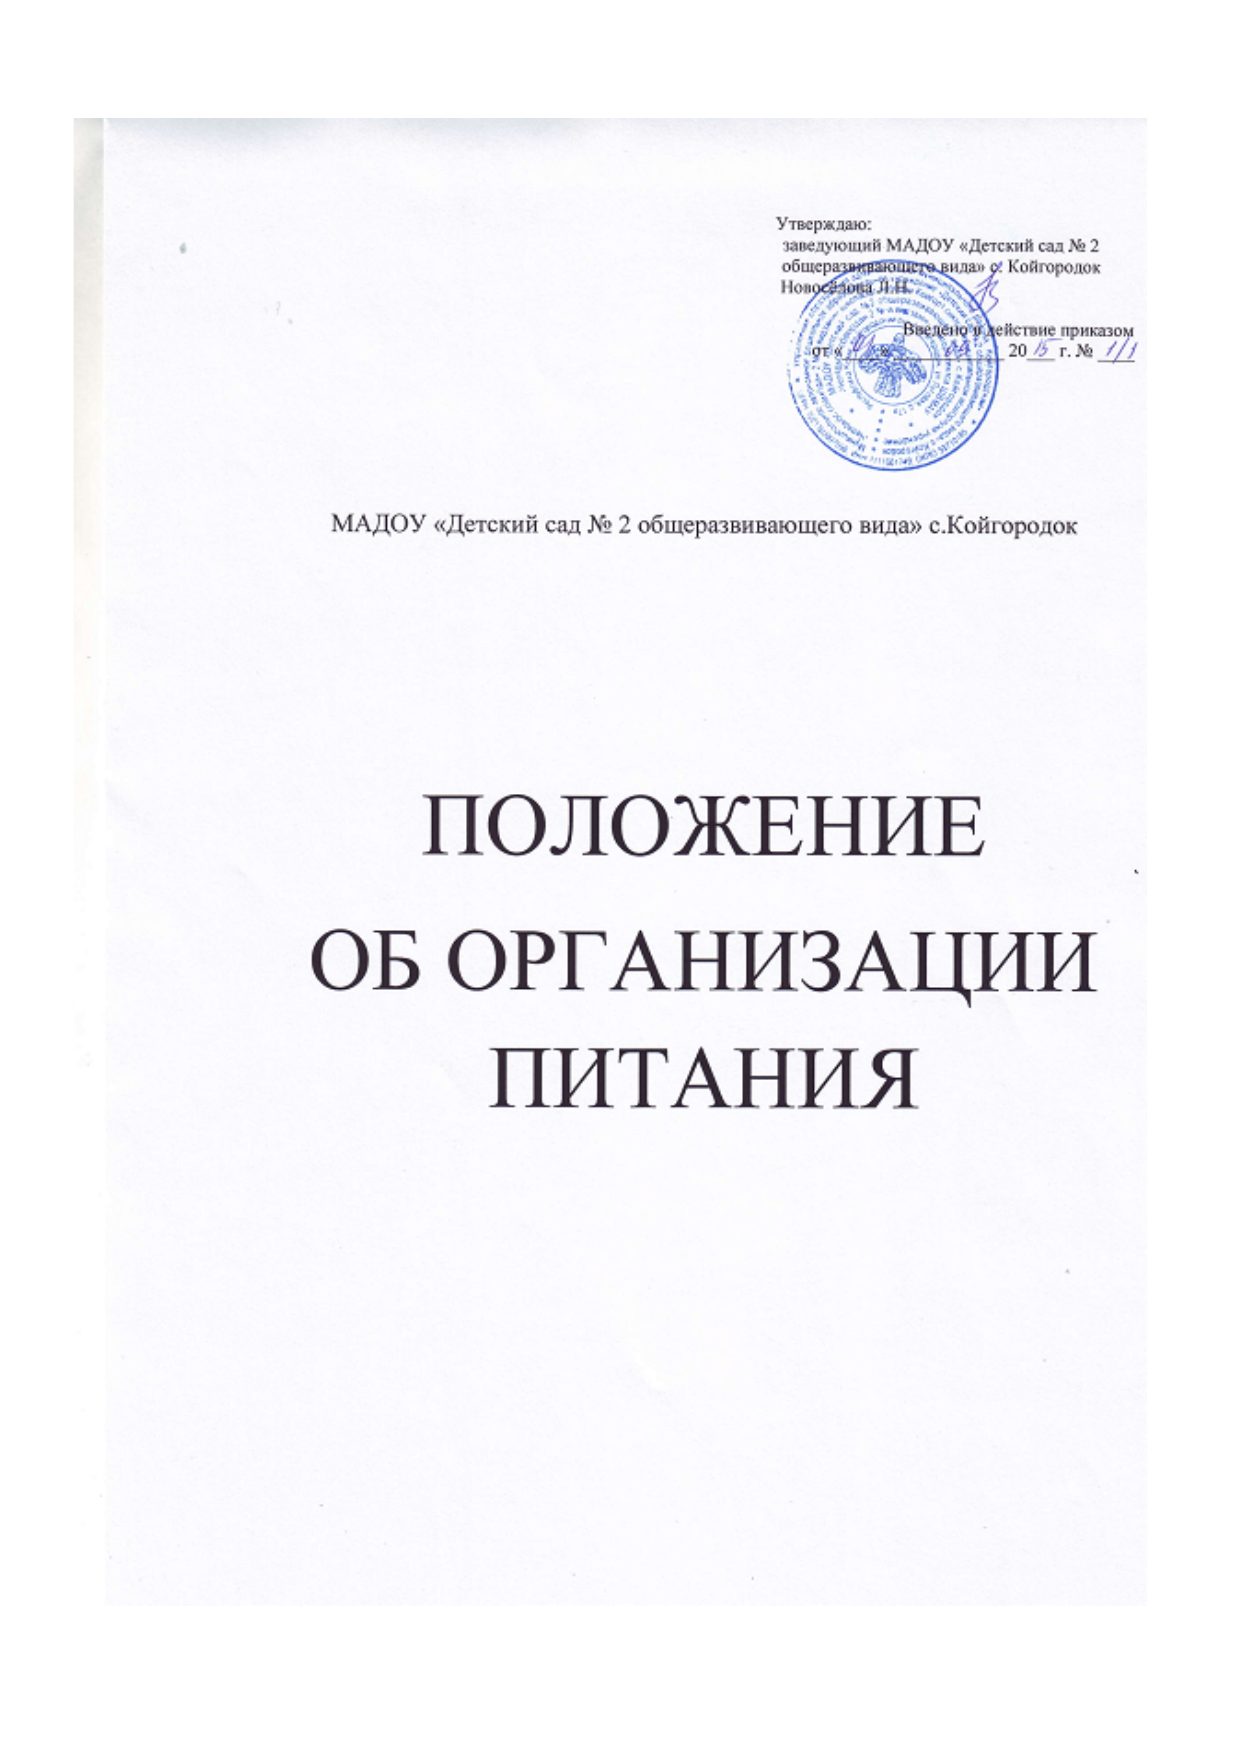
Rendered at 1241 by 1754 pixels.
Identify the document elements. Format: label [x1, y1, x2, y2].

picture [73, 118, 1148, 1606]
